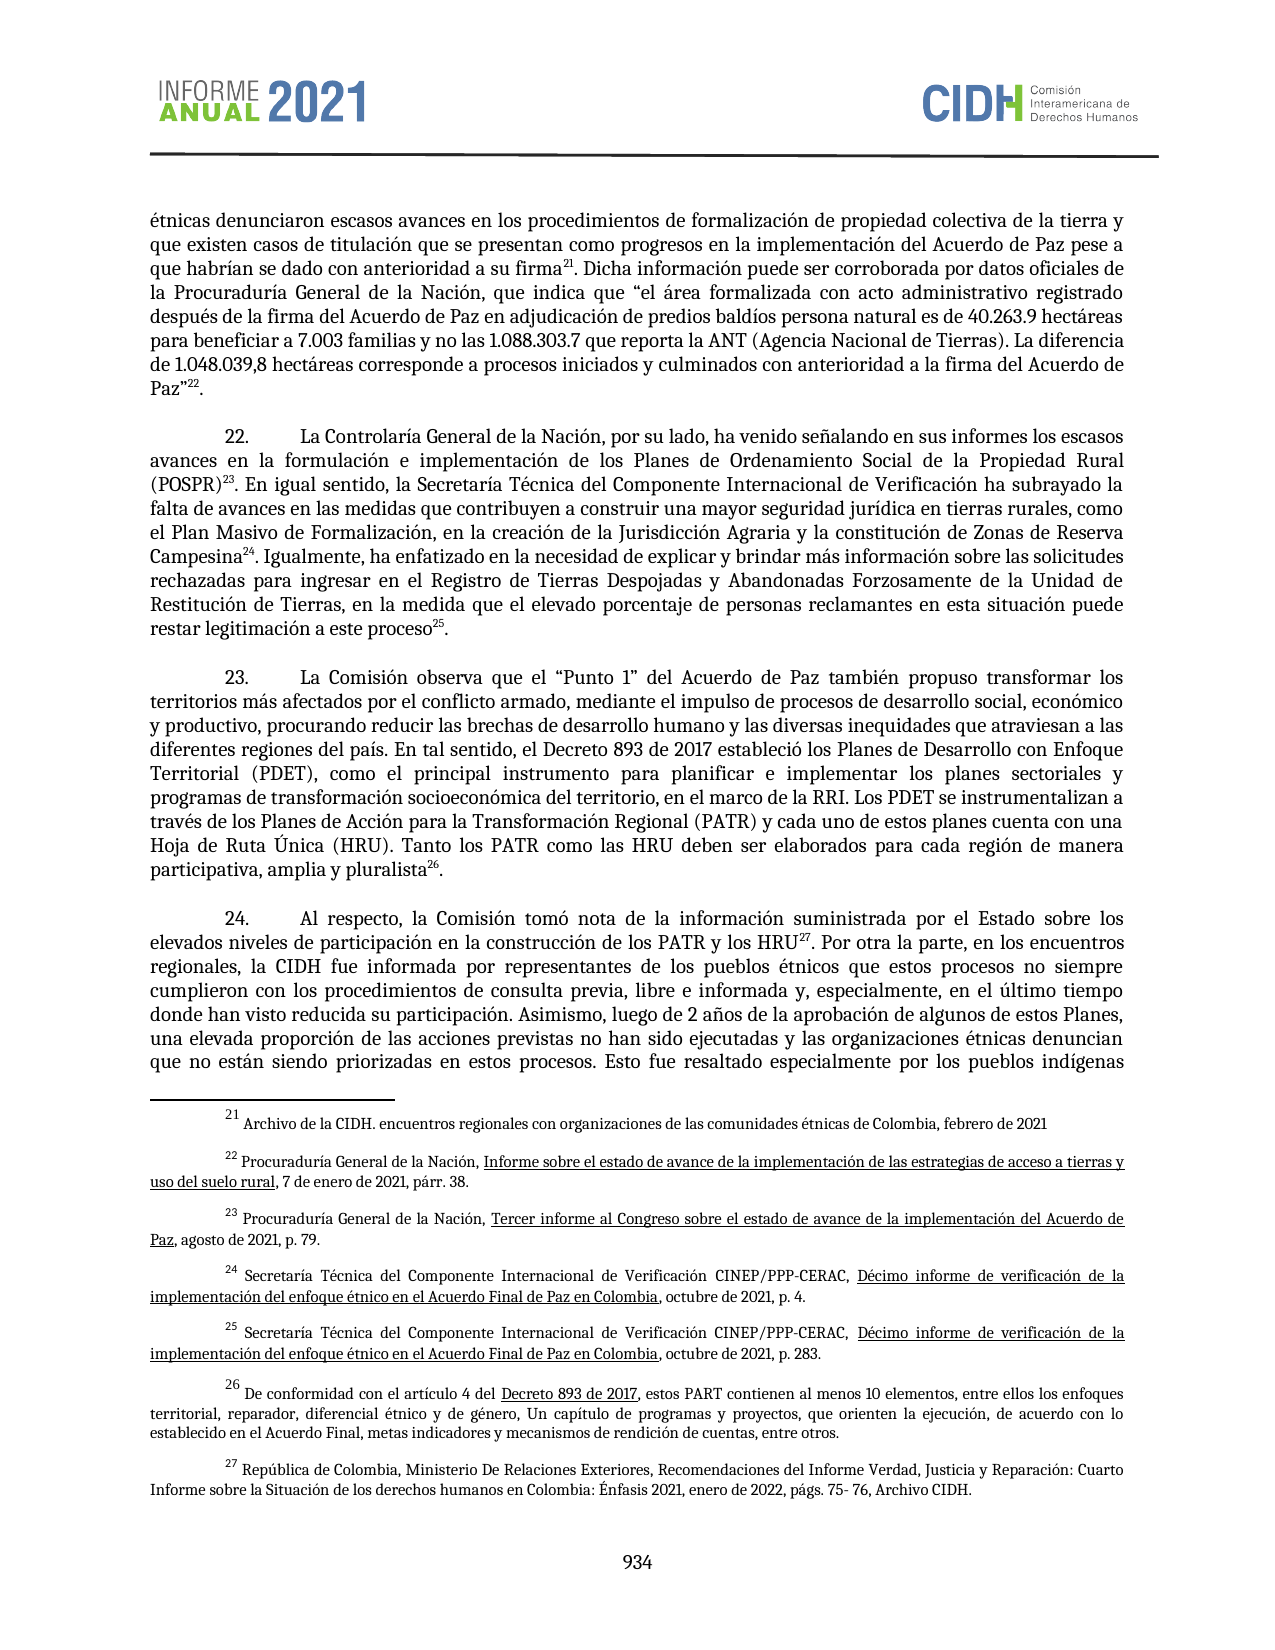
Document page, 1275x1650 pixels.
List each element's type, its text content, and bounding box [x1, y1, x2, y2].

list La Comisión observa que el “Punto 1” del Acuerdo de Paz también propuso transformar los territorios más afectados por el conflicto armado, mediante el impulso de procesos de desarrollo social, económico y productivo, procurando reducir las brechas de desarrollo humano y las diversas inequidades que atraviesan a las diferentes regiones del país. En tal sentido, el Decreto 893 de 2017 estableció los Planes de Desarrollo con Enfoque Territorial (PDET), como el principal instrumento para planificar e implementar los planes sectoriales y programas de transformación socioeconómica del territorio, en el marco de la RRI. Los PDET se instrumentalizan a través de los Planes de Acción para la Transformación Regional (PATR) y cada uno de estos planes cuenta con una Hoja de Ruta Única (HRU). Tanto los PATR como las HRU deben ser elaborados para cada región de manera participativa, amplia y pluralista. [150, 666, 1125, 881]
picture [150, 75, 374, 127]
list Adicionalmente, la Comisión registró que la subcuenta étnica del Fondo de Tierras continúa sin reglamentarse y sin asignación de fondos para su efectivo funcionamiento. Aunado a esto, las organizaciones étnicas denunciaron escasos avances en los procedimientos de formalización de propiedad colectiva de la tierra y que existen casos de titulación que se presentan como progresos en la implementación del Acuerdo de Paz pese a que habrían se dado con anterioridad a su firma. Dicha información puede ser corroborada por datos oficiales de la Procuraduría General de la Nación, que indica que “el área formalizada con acto administrativo registrado después de la firma del Acuerdo de Paz en adjudicación de predios baldíos persona natural es de 40.263.9 hectáreas para beneficiar a 7.003 familias y no las 1.088.303.7 que reporta la ANT (Agencia Nacional de Tierras). La diferencia de 1.048.039,8 hectáreas corresponde a procesos iniciados y culminados con anterioridad a la firma del Acuerdo de Paz”. [150, 208, 1125, 400]
list Al respecto, la Comisión tomó nota de la información suministrada por el Estado sobre los elevados niveles de participación en la construcción de los PATR y los HRU. Por otra la parte, en los encuentros regionales, la CIDH fue informada por representantes de los pueblos étnicos que estos procesos no siempre cumplieron con los procedimientos de consulta previa, libre e informada y, especialmente, en el último tiempo donde han visto reducida su participación. Asimismo, luego de 2 años de la aprobación de algunos de estos Planes, una elevada proporción de las acciones previstas no han sido ejecutadas y las organizaciones étnicas denuncian que no están siendo priorizadas en estos procesos. Esto fue resaltado especialmente por los pueblos indígenas amazónicos, quienes denunciaron el rezago de este proceso en la Amazonía oriental (Guainía, Vaupés y Amazonas). La CIDH también ha registrado que las comunidades de López de Micay, Timbiquí, Guapi y la zona rural de Buenaventura han suspendido su participación en el proceso PDET del Pacífico Medio, reivindicando garantías para su participación y avances efectivos en la implementación de los PATR y HRU de esta subregión. [150, 906, 1125, 1074]
list La Controlaría General de la Nación, por su lado, ha venido señalando en sus informes los escasos avances en la formulación e implementación de los Planes de Ordenamiento Social de la Propiedad Rural (POSPR). En igual sentido, la Secretaría Técnica del Componente Internacional de Verificación ha subrayado la falta de avances en las medidas que contribuyen a construir una mayor seguridad jurídica en tierras rurales, como el Plan Masivo de Formalización, en la creación de la Jurisdicción Agraria y la constitución de Zonas de Reserva Campesina. Igualmente, ha enfatizado en la necesidad de explicar y brindar más información sobre las solicitudes rechazadas para ingresar en el Registro de Tierras Despojadas y Abandonadas Forzosamente de la Unidad de Restitución de Tierras, en la medida que el elevado porcentaje de personas reclamantes en esta situación puede restar legitimación a este proceso. [150, 425, 1125, 641]
picture [914, 74, 1158, 132]
